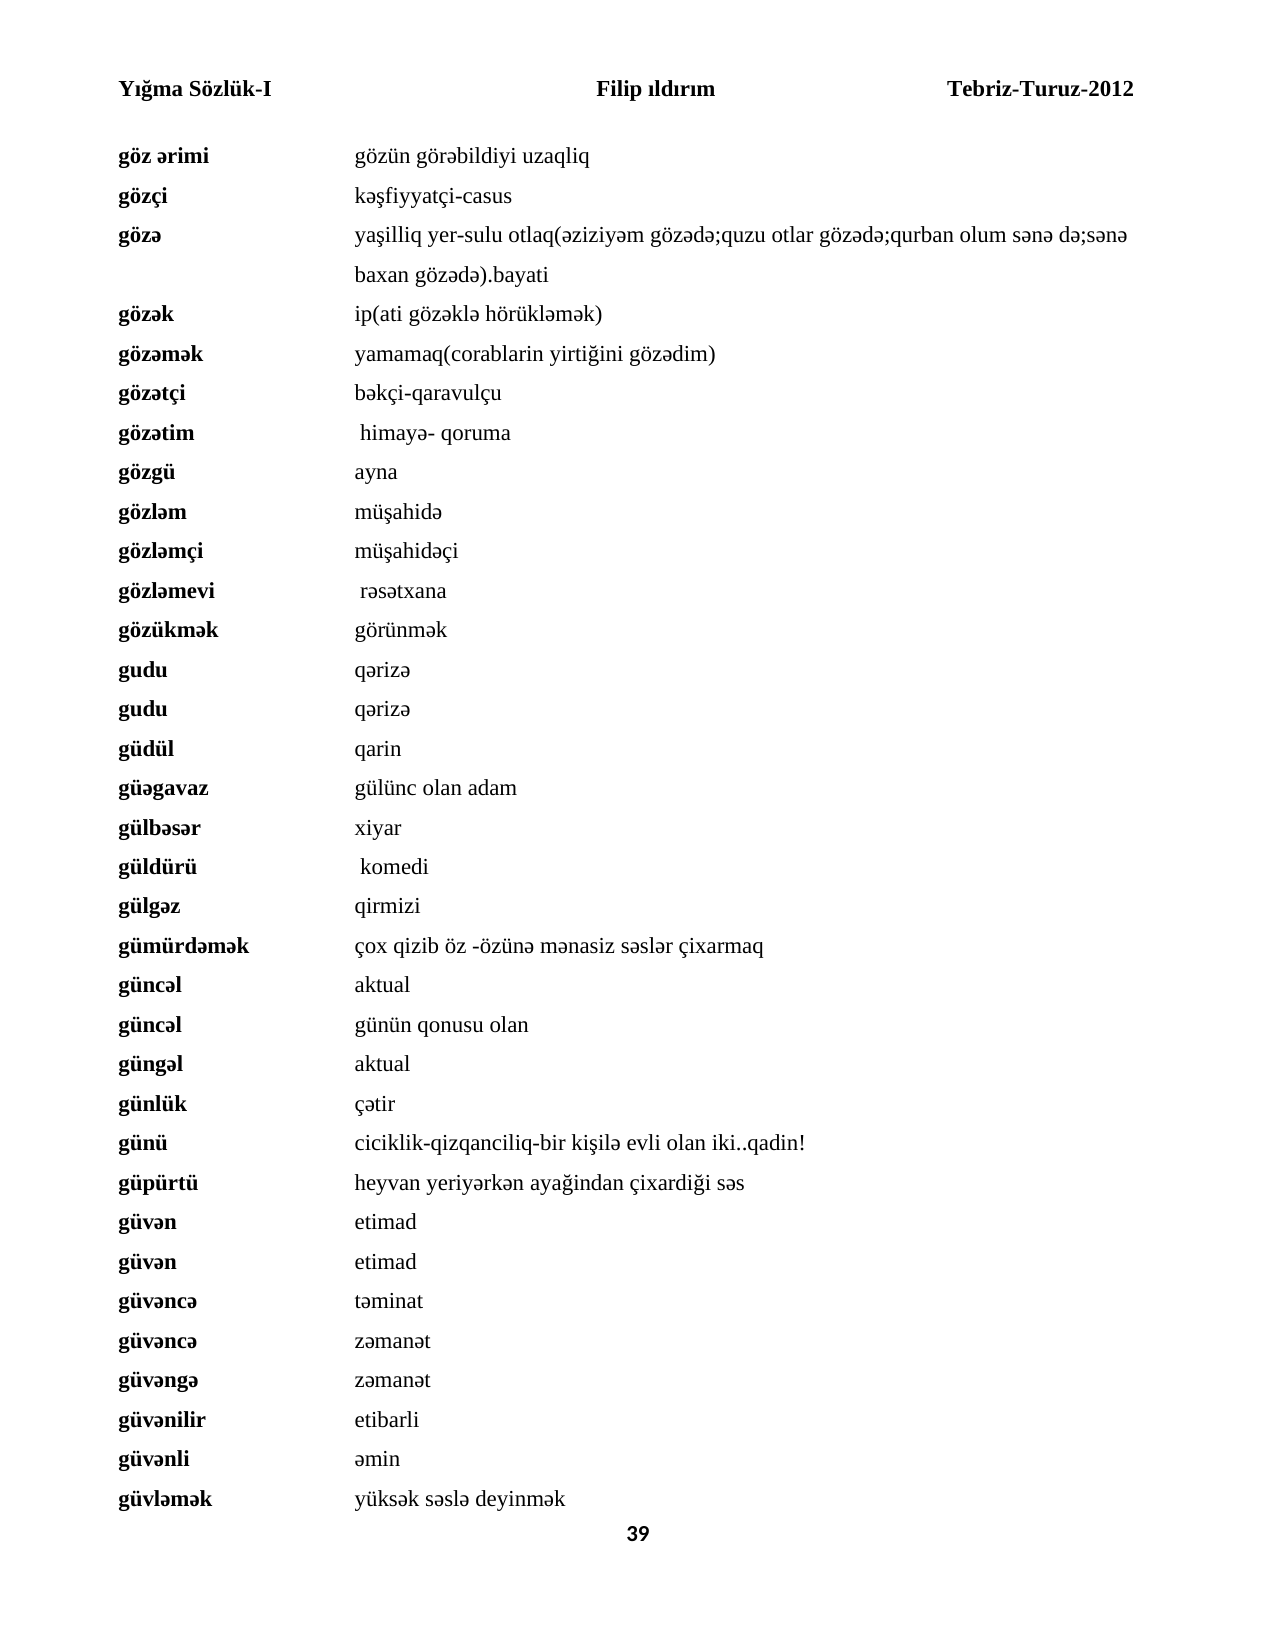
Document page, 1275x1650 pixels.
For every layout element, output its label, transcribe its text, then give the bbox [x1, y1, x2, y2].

subtitle güvənli əmin [118, 1445, 1157, 1472]
subtitle günlük çətir [118, 1090, 1157, 1116]
subtitle gudu qərizə [118, 695, 1157, 722]
subtitle güvən etimad [118, 1208, 1157, 1235]
subtitle gözükmək görünmək [118, 616, 1157, 643]
subtitle güvəngə zəmanət [118, 1366, 1157, 1393]
subtitle gümürdəmək çox qizib öz -özünə mənasiz səslər çixarmaq [118, 932, 1157, 958]
subtitle güncəl aktual [118, 972, 1157, 998]
subtitle güvəncə təminat [118, 1287, 1157, 1314]
subtitle güdül qarin [118, 735, 1157, 761]
subtitle gudu qərizə [118, 656, 1157, 682]
subtitle güvəncə zəmanət [118, 1327, 1157, 1353]
subtitle gözləm müşahidə [118, 498, 1157, 524]
subtitle gözləmçi müşahidəçi [118, 537, 1157, 564]
subtitle gözləmevi rəsətxana [118, 577, 1157, 603]
subtitle güpürtü heyvan yeriyərkən ayağindan çixardiği səs [118, 1169, 1157, 1195]
subtitle güəgavaz gülünc olan adam [118, 774, 1157, 801]
subtitle gözətim himayə- qoruma [118, 419, 1157, 445]
subtitle güvləmək yüksək səslə deyinmək [118, 1485, 1157, 1511]
subtitle gözgü ayna [118, 458, 1157, 485]
subtitle günü ciciklik-qizqanciliq-bir kişilə evli olan iki..qadin! [118, 1129, 1157, 1156]
subtitle gülbəsər xiyar [118, 814, 1157, 840]
subtitle göz ərimi gözün görəbildiyi uzaqliq [118, 142, 1157, 169]
subtitle güldürü komedi [118, 853, 1157, 879]
subtitle gülgəz qirmizi [118, 893, 1157, 919]
subtitle gözətçi bəkçi-qaravulçu [118, 379, 1157, 406]
subtitle gözə yaşilliq yer-sulu otlaq(əziziyəm gözədə;quzu otlar gözədə;qurban olum sənə də;sənə baxan gözədə).bayati [118, 221, 1157, 287]
subtitle gözəmək yamamaq(corablarin yirtiğini gözədim) [118, 340, 1157, 366]
subtitle güvən etimad [118, 1248, 1157, 1274]
subtitle güncəl günün qonusu olan [118, 1011, 1157, 1037]
subtitle gözək ip(ati gözəklə hörükləmək) [118, 300, 1157, 327]
subtitle güvənilir etibarli [118, 1406, 1157, 1432]
subtitle gözçi kəşfiyyatçi-casus [118, 182, 1157, 208]
subtitle güngəl aktual [118, 1051, 1157, 1077]
